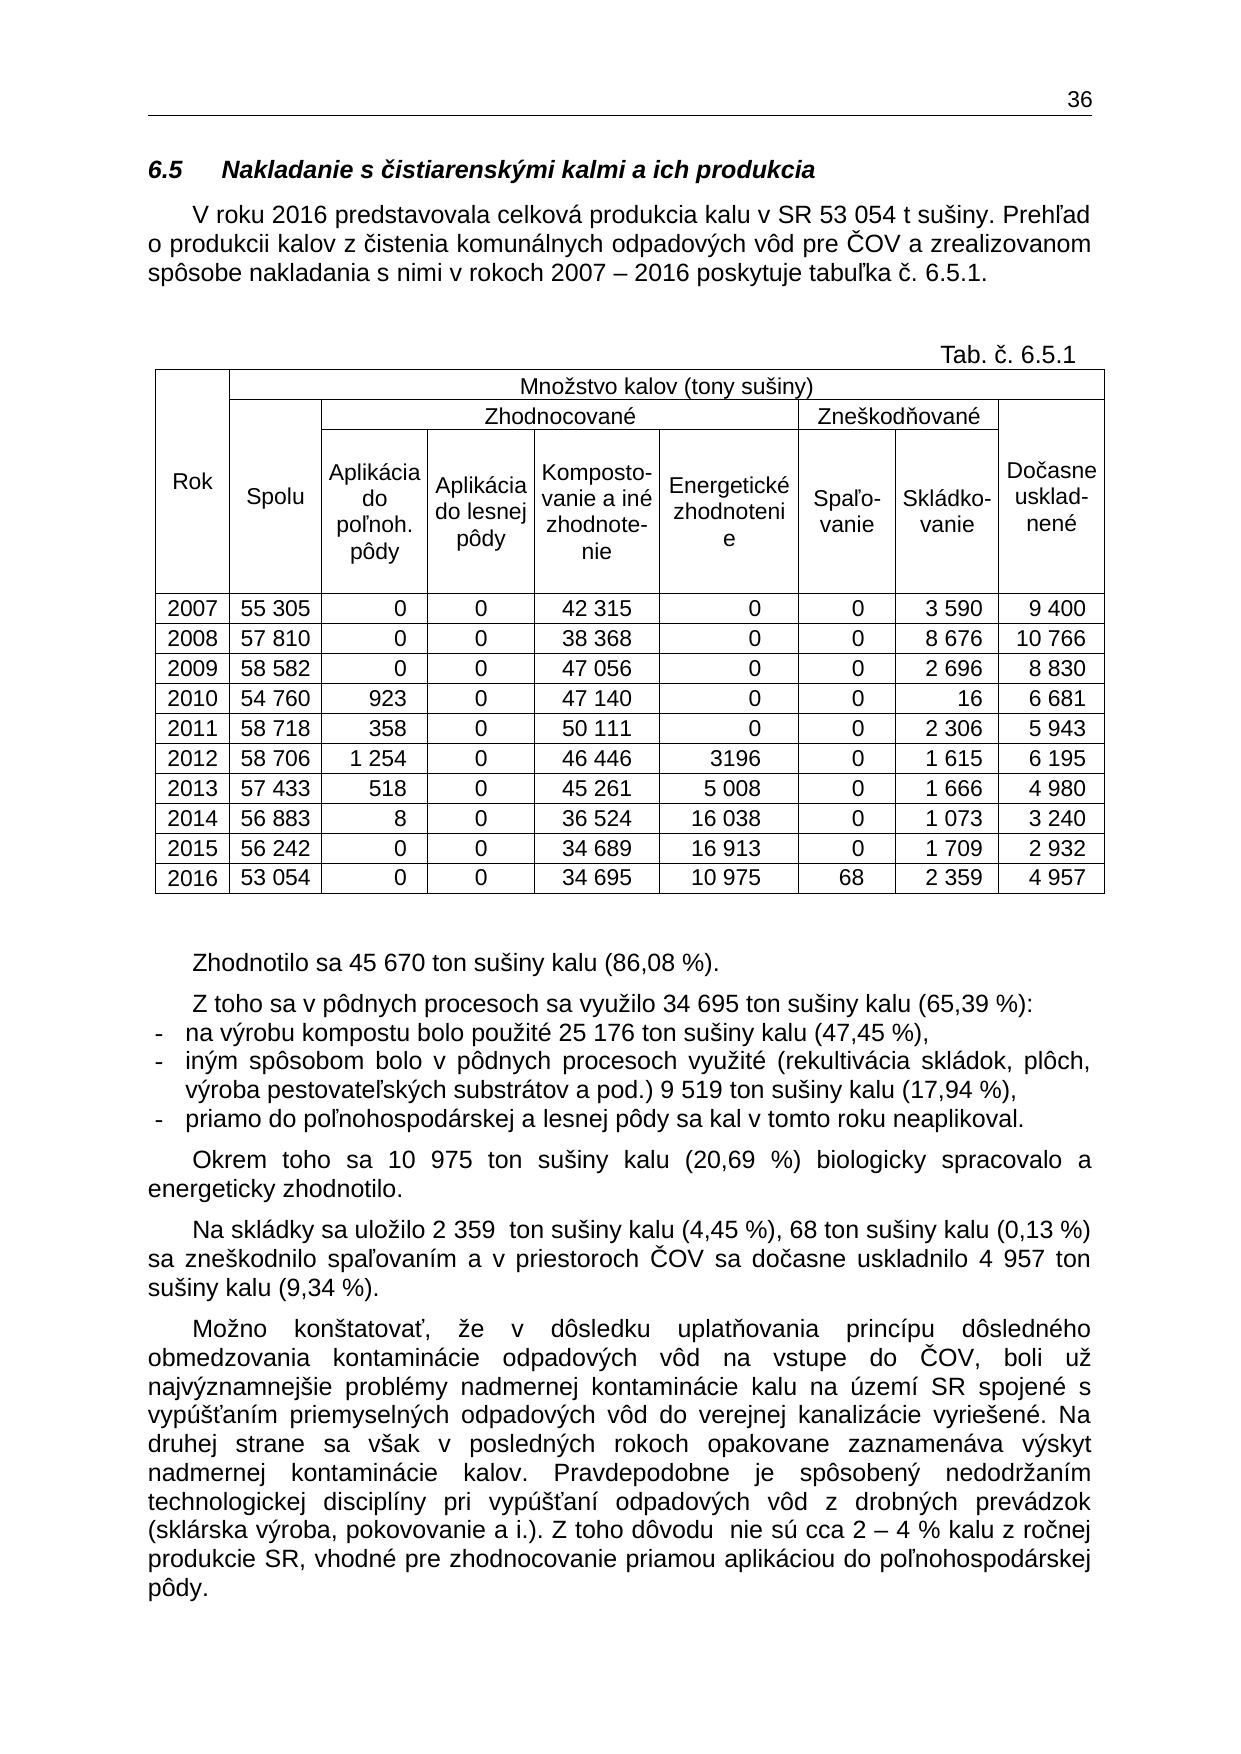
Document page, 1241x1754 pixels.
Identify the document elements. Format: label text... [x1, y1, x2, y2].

table_cell 2 306 [896, 714, 998, 743]
table_cell 38 368 [535, 624, 659, 653]
table_cell 0 [322, 594, 427, 623]
table_cell 2014 [156, 804, 229, 833]
table_cell 2008 [156, 624, 229, 653]
table_cell 2011 [156, 714, 229, 743]
table_cell 10 766 [999, 624, 1104, 653]
table_cell 3 240 [999, 804, 1104, 833]
table_cell Komposto-vanie a iné zhodnote-nie [535, 430, 659, 593]
table_header Rok [156, 370, 229, 593]
text Na skládky sa uložilo 2 359 ton sušiny kalu (4,45 %), 68 ton sušiny kalu (0,13 %) sa zneškodnilo spaľovaním a v priestoroch ČOV sa dočasne uskladnilo 4 957 ton sušiny kalu (9,34 %). [148, 1215, 1092, 1302]
table_cell 10 975 [660, 864, 798, 893]
table_cell 0 [660, 624, 798, 653]
table_cell 0 [428, 684, 534, 713]
table_cell 2 932 [999, 834, 1104, 863]
table_cell 8 830 [999, 654, 1104, 683]
table_cell 16 [896, 684, 998, 713]
table_cell 0 [322, 624, 427, 653]
table_cell 0 [799, 834, 895, 863]
table_cell 55 305 [230, 594, 321, 623]
table_cell 1 254 [322, 744, 427, 773]
text V roku 2016 predstavovala celková produkcia kalu v SR 53 054 t sušiny. Prehľad o produkcii kalov z čistenia komunálnych odpadových vôd pre ČOV a zrealizovanom spôsobe nakladania s nimi v rokoch 2007 – 2016 poskytuje tabuľka č. 6.5.1. [148, 200, 1092, 286]
table_cell 3196 [660, 744, 798, 773]
table_cell Spolu [230, 400, 321, 593]
table_cell 3 590 [896, 594, 998, 623]
table_cell 4 980 [999, 774, 1104, 803]
table_cell 0 [660, 684, 798, 713]
table_cell 16 913 [660, 834, 798, 863]
table_cell 923 [322, 684, 427, 713]
table_cell 42 315 [535, 594, 659, 623]
table_cell 0 [799, 594, 895, 623]
table_cell 1 709 [896, 834, 998, 863]
table_cell 0 [428, 714, 534, 743]
table_cell 57 433 [230, 774, 321, 803]
table_cell 56 883 [230, 804, 321, 833]
table_cell 34 695 [535, 864, 659, 893]
table_cell 0 [660, 714, 798, 743]
table_cell 2007 [156, 594, 229, 623]
table_cell 36 524 [535, 804, 659, 833]
table_cell Aplikácia do poľnoh. pôdy [322, 430, 427, 593]
table_cell 45 261 [535, 774, 659, 803]
table_cell 0 [799, 774, 895, 803]
table_cell 46 446 [535, 744, 659, 773]
table_cell 53 054 [230, 864, 321, 893]
list na výrobu kompostu bolo použité 25 176 ton sušiny kalu (47,45 %), [154, 1017, 1092, 1046]
table_cell 358 [322, 714, 427, 743]
table_cell 0 [322, 654, 427, 683]
table_cell 0 [799, 684, 895, 713]
table_cell 6 681 [999, 684, 1104, 713]
table_cell 47 140 [535, 684, 659, 713]
table_cell 518 [322, 774, 427, 803]
table_cell 5 943 [999, 714, 1104, 743]
table_cell 8 [322, 804, 427, 833]
table_cell 0 [322, 864, 427, 893]
table_cell 16 038 [660, 804, 798, 833]
table_cell 1 615 [896, 744, 998, 773]
table_cell 0 [428, 774, 534, 803]
table_cell 0 [799, 804, 895, 833]
table_cell 5 008 [660, 774, 798, 803]
table_cell 0 [428, 654, 534, 683]
table_cell 4 957 [999, 864, 1104, 893]
table_cell 47 056 [535, 654, 659, 683]
table_cell 0 [428, 864, 534, 893]
table_cell 57 810 [230, 624, 321, 653]
table_cell 2015 [156, 834, 229, 863]
table_cell Zhodnocované [322, 400, 798, 429]
table_cell 0 [428, 624, 534, 653]
table_cell Zneškodňované [799, 400, 998, 429]
table_cell 0 [799, 624, 895, 653]
table_cell 0 [322, 834, 427, 863]
table_cell 2009 [156, 654, 229, 683]
table_cell Aplikácia do lesnej pôdy [428, 430, 534, 593]
text Tab. č. 6.5.1 [148, 340, 1092, 369]
list priamo do poľnohospodárskej a lesnej pôdy sa kal v tomto roku neaplikoval. [154, 1104, 1092, 1133]
table_cell 0 [660, 654, 798, 683]
text Okrem toho sa 10 975 ton sušiny kalu (20,69 %) biologicky spracovalo a energeticky zhodnotilo. [148, 1145, 1092, 1203]
text Z toho sa v pôdnych procesoch sa využilo 34 695 ton sušiny kalu (65,39 %): [148, 989, 1092, 1017]
table_cell 58 718 [230, 714, 321, 743]
table_cell 9 400 [999, 594, 1104, 623]
table_cell 1 666 [896, 774, 998, 803]
table_cell 2010 [156, 684, 229, 713]
list iným spôsobom bolo v pôdnych procesoch využité (rekultivácia skládok, plôch, výroba pestovateľských substrátov a pod.) 9 519 ton sušiny kalu (17,94 %), [154, 1046, 1092, 1104]
table_cell 2012 [156, 744, 229, 773]
table_cell 2016 [156, 864, 229, 893]
table_cell Skládko-vanie [896, 430, 998, 593]
table_cell 50 111 [535, 714, 659, 743]
table_cell 1 073 [896, 804, 998, 833]
text Možno konštatovať, že v dôsledku uplatňovania princípu dôsledného obmedzovania kontaminácie odpadových vôd na vstupe do ČOV, boli už najvýznamnejšie problémy nadmernej kontaminácie kalu na území SR spojené s vypúšťaním priemyselných odpadových vôd do verejnej kanalizácie vyriešené. Na druhej strane sa však v posledných rokoch opakovane zaznamenáva výskyt nadmernej kontaminácie kalov. Pravdepodobne je spôsobený nedodržaním technologickej disciplíny pri vypúšťaní odpadových vôd z drobných prevádzok (sklárska výroba, pokovovanie a i.). Z toho dôvodu nie sú cca 2 – 4 % kalu z ročnej produkcie SR, vhodné pre zhodnocovanie priamou aplikáciou do poľnohospodárskej pôdy. [148, 1314, 1092, 1602]
table_header Množstvo kalov (tony sušiny) [230, 370, 1104, 399]
table_cell 2 359 [896, 864, 998, 893]
table_cell 2013 [156, 774, 229, 803]
table_cell 0 [799, 744, 895, 773]
text Zhodnotilo sa 45 670 ton sušiny kalu (86,08 %). [148, 947, 1092, 976]
table_cell 0 [428, 594, 534, 623]
table_cell 0 [428, 744, 534, 773]
table_cell 0 [660, 594, 798, 623]
table_cell 0 [428, 804, 534, 833]
table_cell 68 [799, 864, 895, 893]
table_cell Spaľo-vanie [799, 430, 895, 593]
table_cell 58 706 [230, 744, 321, 773]
table_cell 0 [799, 714, 895, 743]
table_cell 6 195 [999, 744, 1104, 773]
table_cell 58 582 [230, 654, 321, 683]
table_cell Dočasne usklad-nené [999, 400, 1104, 593]
table_cell 2 696 [896, 654, 998, 683]
table_cell 0 [428, 834, 534, 863]
table_cell 8 676 [896, 624, 998, 653]
table_cell 56 242 [230, 834, 321, 863]
table_cell 54 760 [230, 684, 321, 713]
text 6.5 Nakladanie s čistiarenskými kalmi a ich produkcia [148, 155, 1092, 183]
table_cell 34 689 [535, 834, 659, 863]
table_cell Energetické zhodnotenie [660, 430, 798, 593]
table_cell 0 [799, 654, 895, 683]
